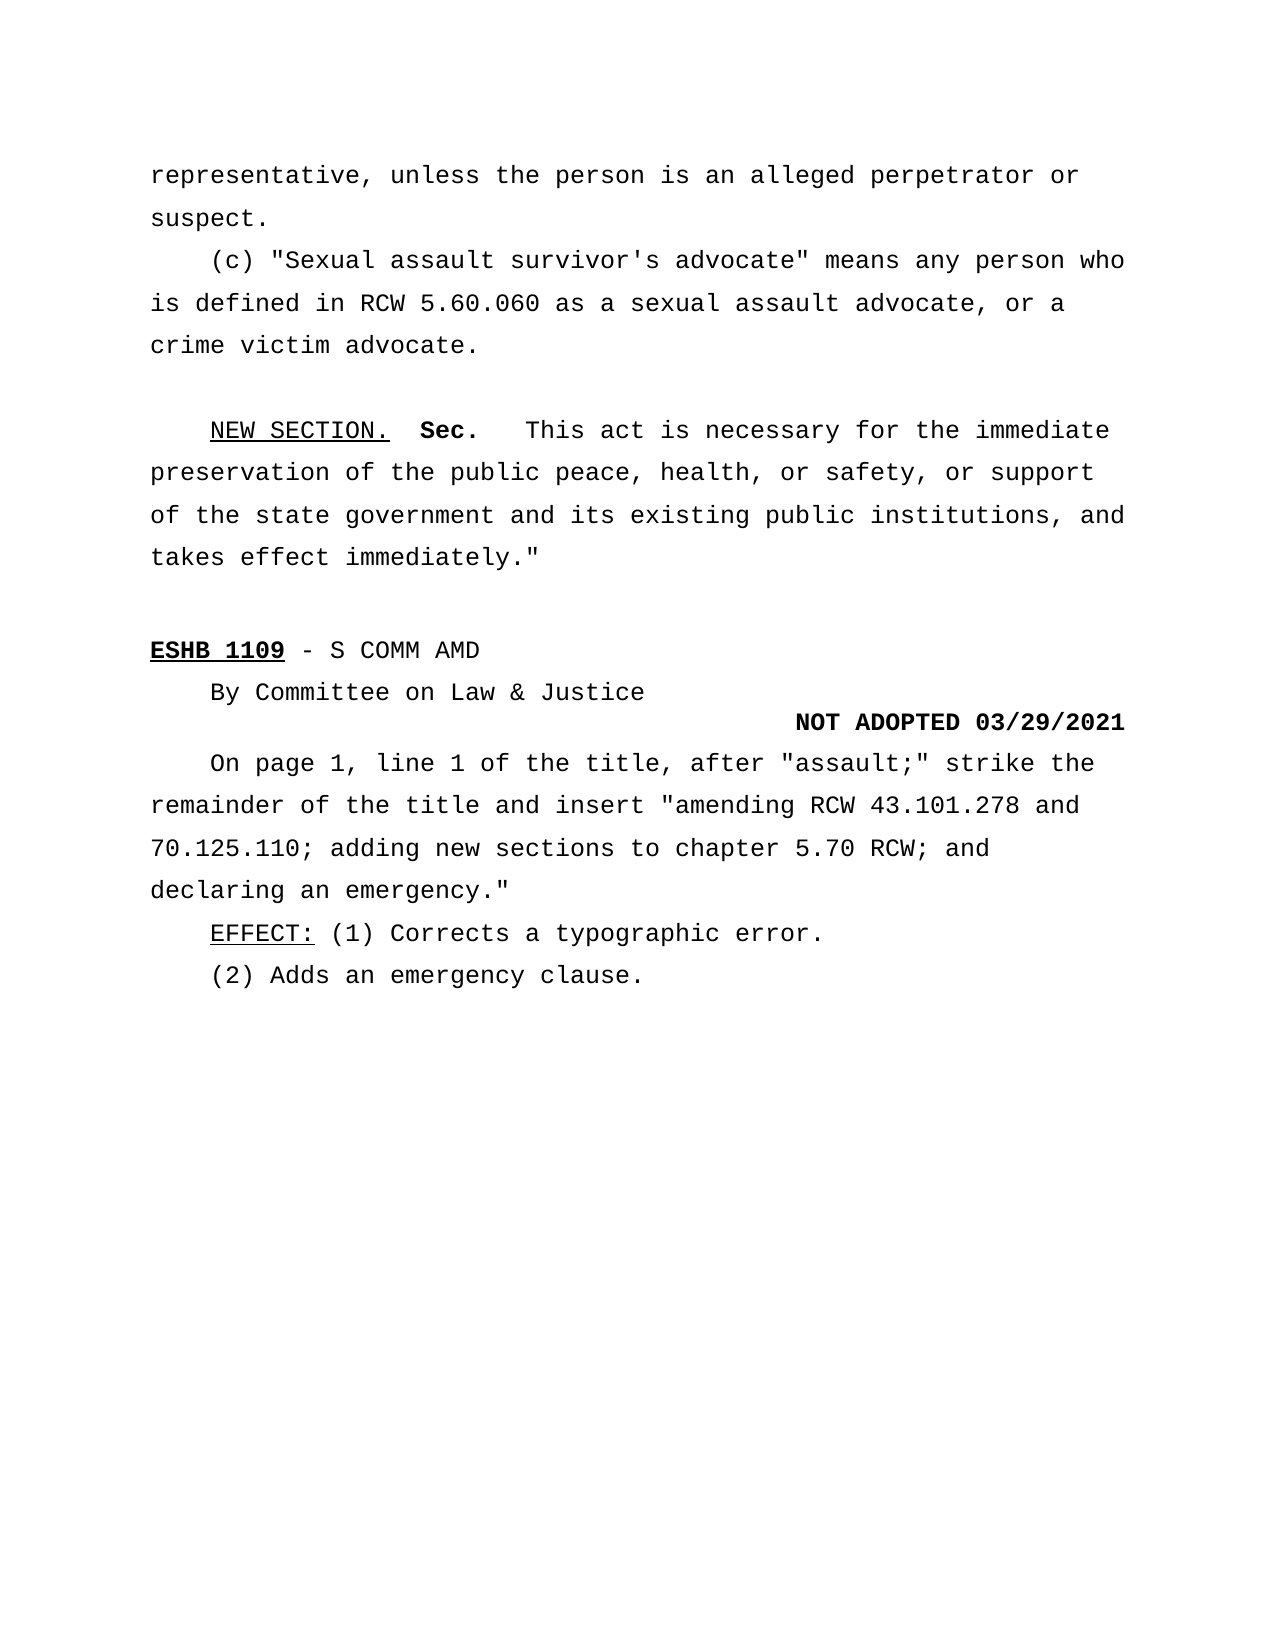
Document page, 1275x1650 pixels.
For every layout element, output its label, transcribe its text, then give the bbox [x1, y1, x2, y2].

text NOT ADOPTED 03/29/2021 [150, 709, 1125, 737]
text By Committee on Law & Justice [150, 667, 1125, 709]
text On page 1, line 1 of the title, after "assault;" strike the remainder of the title and insert "amending RCW 43.101.278 and 70.125.110; adding new sections to chapter 5.70 RCW; and declaring an emergency." [150, 737, 1125, 907]
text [150, 150, 1125, 235]
text NEW SECTION. Sec. This act is necessary for the immediate preservation of the public peace, health, or safety, or support of the state government and its existing public institutions, and takes effect immediately." [150, 404, 1125, 574]
text (c) "Sexual assault survivor's advocate" means any person who is defined in RCW 5.60.060 as a sexual assault advocate, or a crime victim advocate. [150, 235, 1125, 362]
text EFFECT: (1) Corrects a typographic error. [150, 907, 1125, 950]
text (2) Adds an emergency clause. [150, 950, 1125, 992]
text ESHB 1109 - S COMM AMD [150, 624, 1125, 667]
